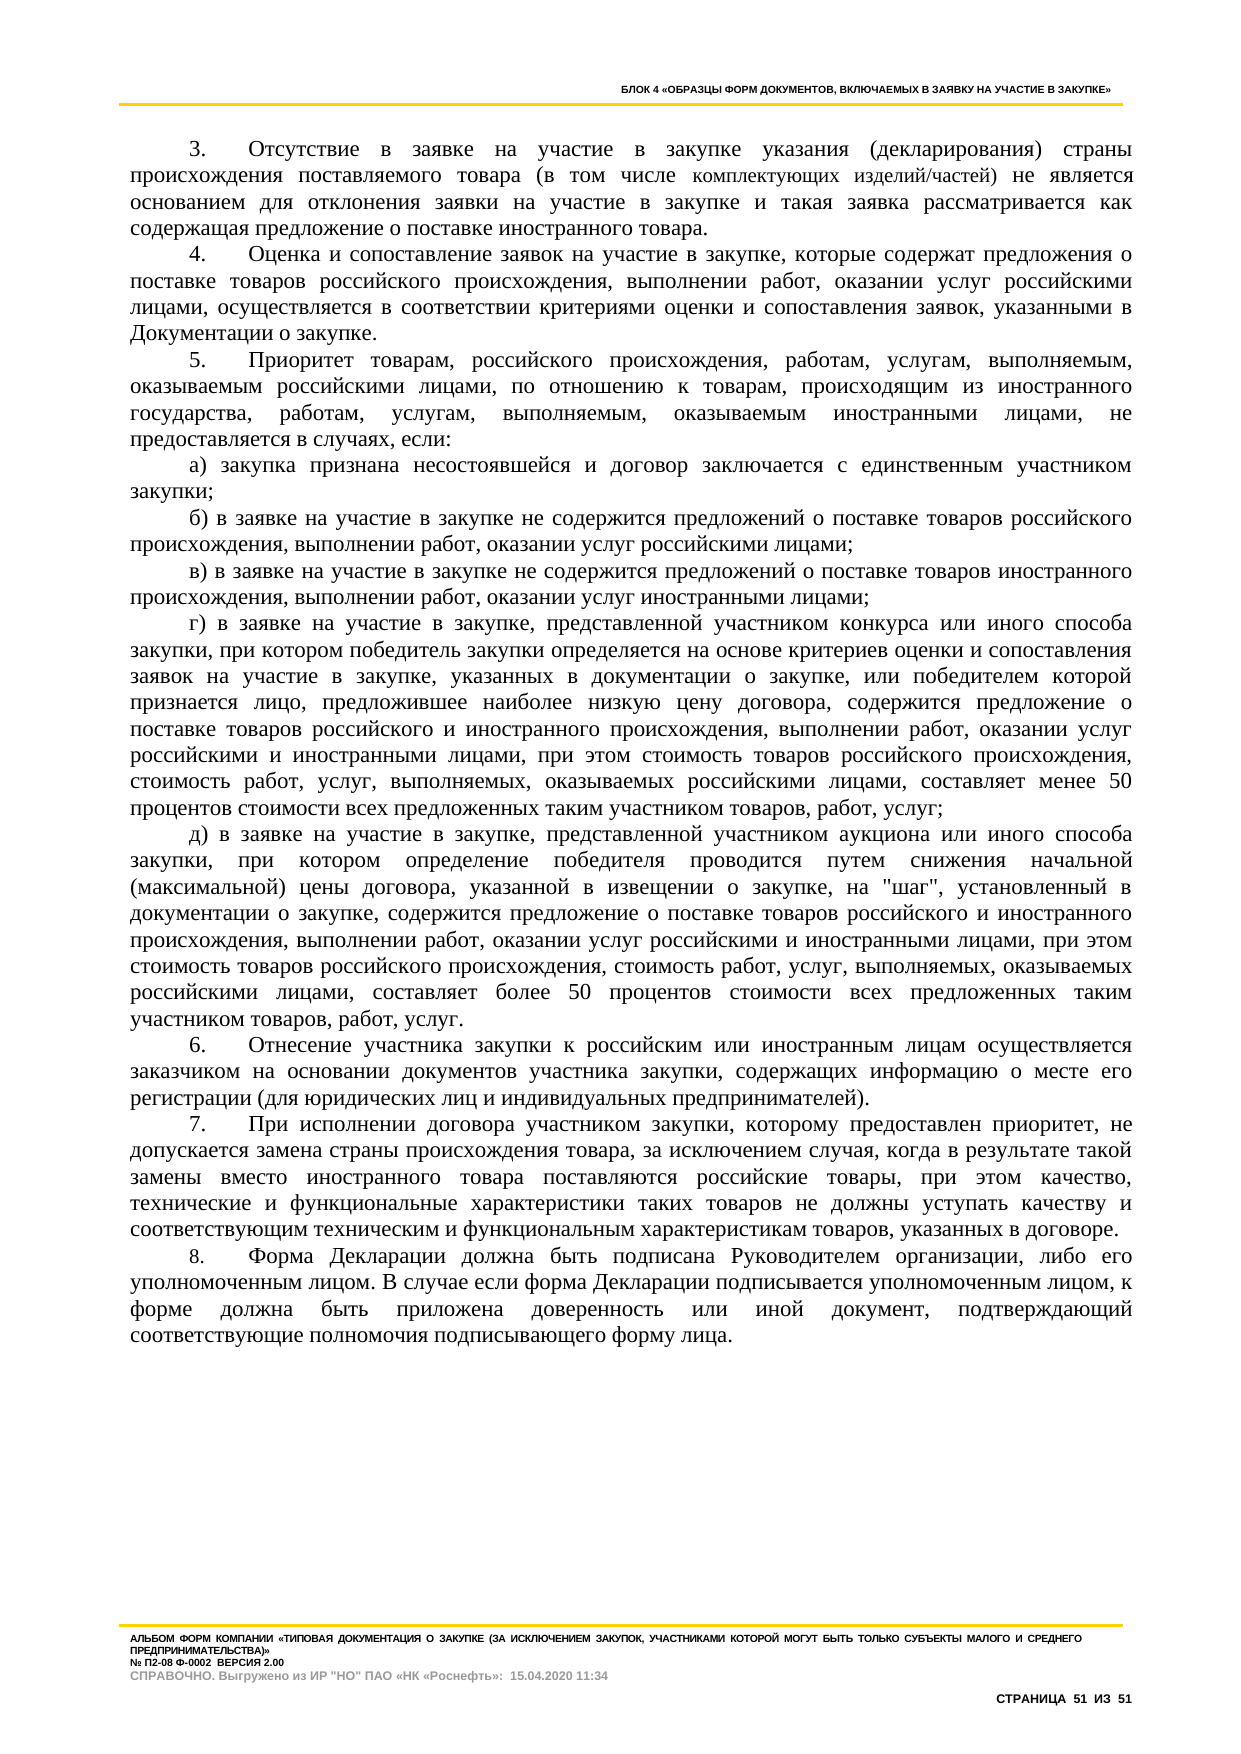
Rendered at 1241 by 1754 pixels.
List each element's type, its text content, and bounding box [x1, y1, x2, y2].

text б) в заявке на участие в закупке не содержится предложений о поставке товаров российского происхождения, выполнении работ, оказании услуг российскими лицами; [130, 504, 1134, 557]
list При исполнении договора участником закупки, которому предоставлен приоритет, не допускается замена страны происхождения товара, за исключением случая, когда в результате такой замены вместо иностранного товара поставляются российские товары, при этом качество, технические и функциональные характеристики таких товаров не должны уступать качеству и соответствующим техническим и функциональным характеристикам товаров, указанных в договоре. [130, 1110, 1134, 1242]
list Приоритет товарам, российского происхождения, работам, услугам, выполняемым, оказываемым российскими лицами, по отношению к товарам, происходящим из иностранного государства, работам, услугам, выполняемым, оказываемым иностранными лицами, не предоставляется в случаях, если: [130, 346, 1134, 451]
list Оценка и сопоставление заявок на участие в закупке, которые содержат предложения о поставке товаров российского происхождения, выполнении работ, оказании услуг российскими лицами, осуществляется в соответствии критериями оценки и сопоставления заявок, указанными в Документации о закупке. [130, 240, 1134, 346]
list Отсутствие в заявке на участие в закупке указания (декларирования) страны происхождения поставляемого товара (в том числе комплектующих изделий/частей) не является основанием для отклонения заявки на участие в закупке и такая заявка рассматривается как содержащая предложение о поставке иностранного товара. [130, 135, 1134, 240]
list Форма Декларации должна быть подписана Руководителем организации, либо его уполномоченным лицом. В случае если форма Декларации подписывается уполномоченным лицом, к форме должна быть приложена доверенность или иной документ, подтверждающий соответствующие полномочия подписывающего форму лица. [130, 1242, 1134, 1347]
text а) закупка признана несостоявшейся и договор заключается с единственным участником закупки; [130, 451, 1134, 504]
list Отнесение участника закупки к российским или иностранным лицам осуществляется заказчиком на основании документов участника закупки, содержащих информацию о месте его регистрации (для юридических лиц и индивидуальных предпринимателей). [130, 1031, 1134, 1110]
text г) в заявке на участие в закупке, представленной участником конкурса или иного способа закупки, при котором победитель закупки определяется на основе критериев оценки и сопоставления заявок на участие в закупке, указанных в документации о закупке, или победителем которой признается лицо, предложившее наиболее низкую цену договора, содержится предложение о поставке товаров российского и иностранного происхождения, выполнении работ, оказании услуг российскими и иностранными лицами, при этом стоимость товаров российского происхождения, стоимость работ, услуг, выполняемых, оказываемых российскими лицами, составляет менее 50 процентов стоимости всех предложенных таким участником товаров, работ, услуг; [130, 609, 1134, 820]
text в) в заявке на участие в закупке не содержится предложений о поставке товаров иностранного происхождения, выполнении работ, оказании услуг иностранными лицами; [130, 557, 1134, 609]
text д) в заявке на участие в закупке, представленной участником аукциона или иного способа закупки, при котором определение победителя проводится путем снижения начальной (максимальной) цены договора, указанной в извещении о закупке, на "шаг", установленный в документации о закупке, содержится предложение о поставке товаров российского и иностранного происхождения, выполнении работ, оказании услуг российскими и иностранными лицами, при этом стоимость товаров российского происхождения, стоимость работ, услуг, выполняемых, оказываемых российскими лицами, составляет более 50 процентов стоимости всех предложенных таким участником товаров, работ, услуг. [130, 820, 1134, 1031]
